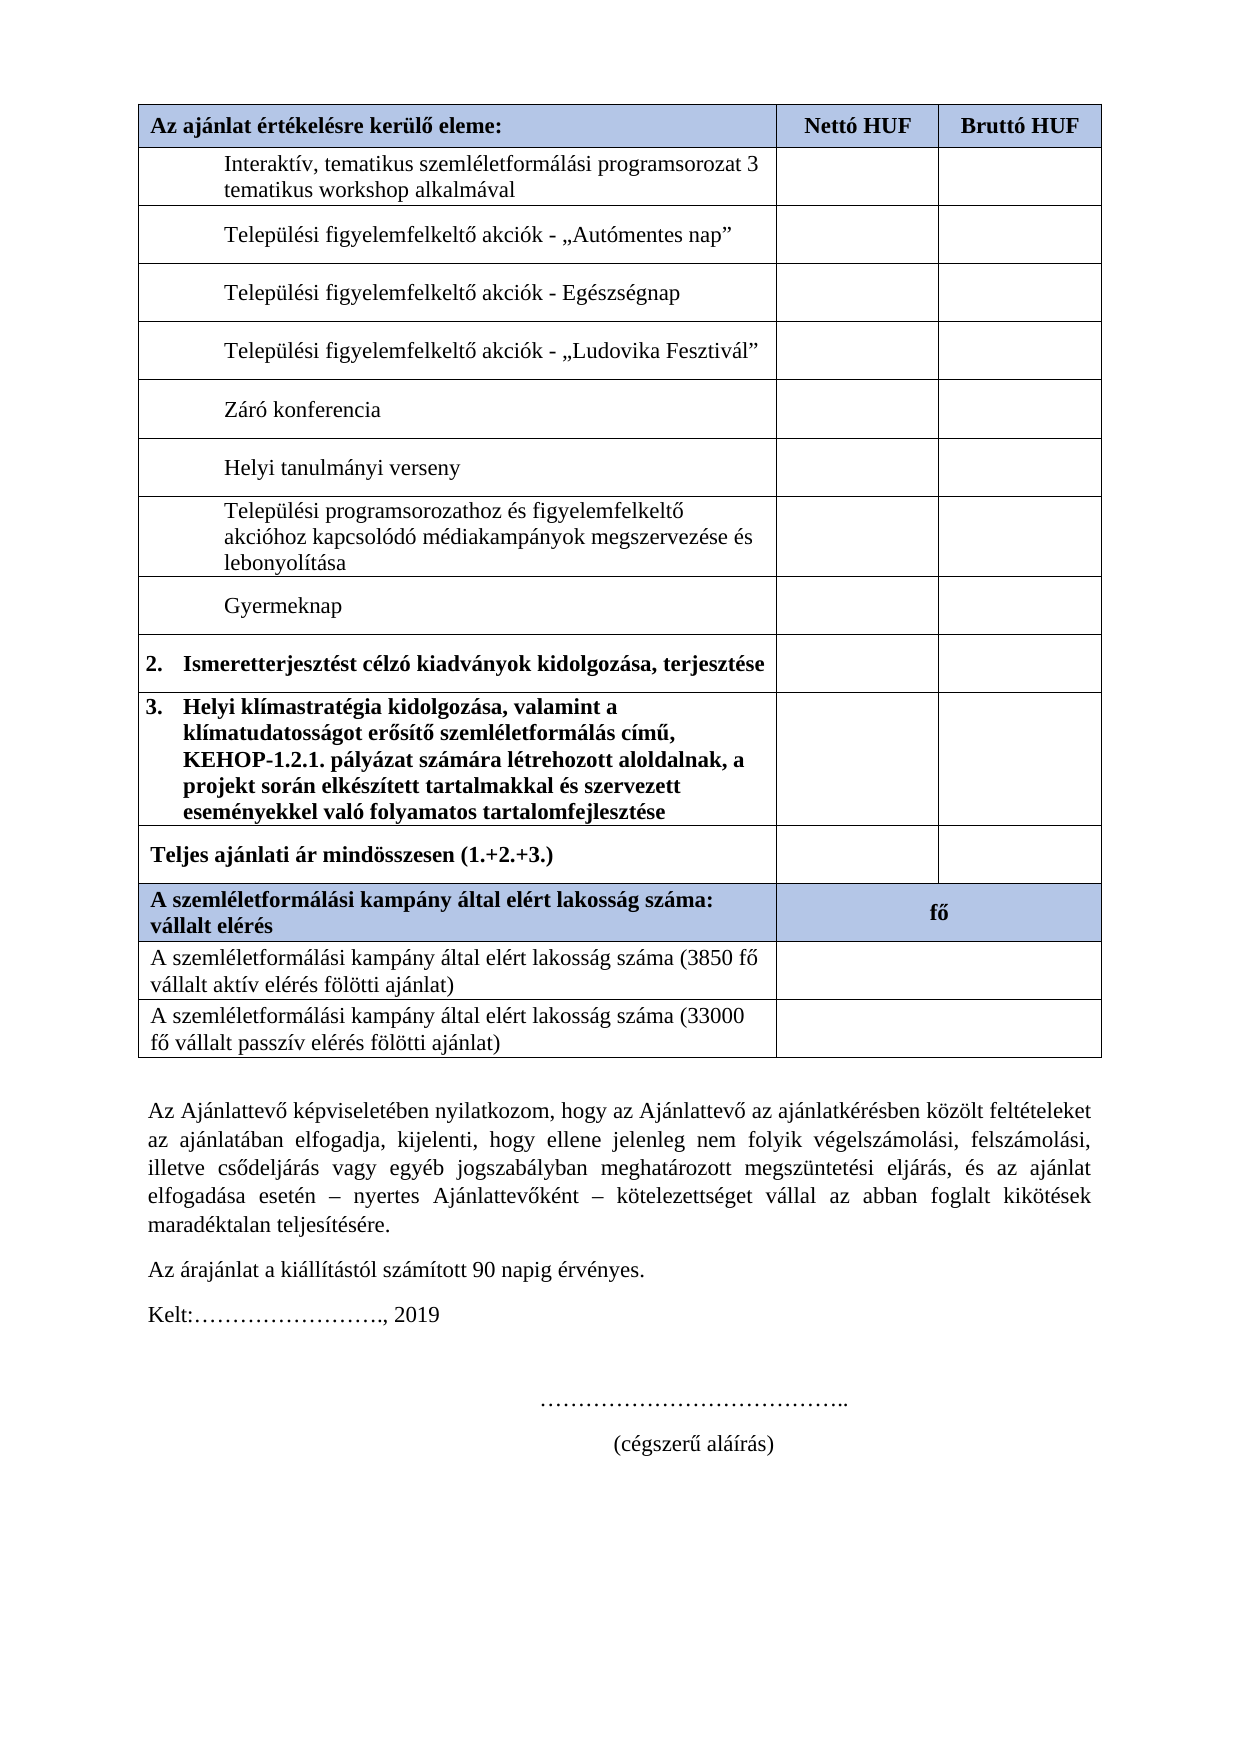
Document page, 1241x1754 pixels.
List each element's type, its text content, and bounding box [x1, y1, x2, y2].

table_cell [939, 206, 1101, 263]
table_cell [777, 380, 938, 437]
text Az árajánlat a kiállítástól számított 90 napig érvényes. [148, 1256, 1093, 1282]
table_header Az ajánlat értékelésre kerülő eleme: [139, 105, 776, 147]
table_cell A szemléletformálási kampány által elért lakosság száma (3850 fő vállalt aktív elérés fölötti ajánlat) [139, 942, 776, 999]
table_cell [777, 693, 938, 825]
table_cell Települési programsorozathoz és figyelemfelkeltő akcióhoz kapcsolódó médiakampányok megszervezése és lebonyolítása [139, 497, 776, 576]
table_cell [939, 264, 1101, 321]
text (cégszerű aláírás) [295, 1430, 1093, 1457]
table_cell [939, 693, 1101, 825]
table_cell [777, 206, 938, 263]
table_cell Helyi klímastratégia kidolgozása, valamint a klímatudatosságot erősítő szemléletformálás című, KEHOP-1.2.1. pályázat számára létrehozott aloldalnak, a projekt során elkészített tartalmakkal és szervezett eseményekkel való folyamatos tartalomfejlesztése [139, 693, 776, 825]
table_cell Gyermeknap [139, 577, 776, 634]
text ………………………………….. [295, 1385, 1093, 1411]
table_cell [777, 942, 1101, 999]
table_header Bruttó HUF [939, 105, 1101, 147]
table_cell Települési figyelemfelkeltő akciók - „Autómentes nap” [139, 206, 776, 263]
table_cell [777, 497, 938, 576]
table_cell [777, 439, 938, 496]
table_cell [777, 148, 938, 205]
table_cell [939, 148, 1101, 205]
table_cell [777, 1000, 1101, 1057]
table_cell Ismeretterjesztést célzó kiadványok kidolgozása, terjesztése [139, 635, 776, 692]
table_cell [777, 577, 938, 634]
table_cell Települési figyelemfelkeltő akciók - Egészségnap [139, 264, 776, 321]
table_cell [777, 322, 938, 379]
table_cell [939, 322, 1101, 379]
table_cell [777, 826, 938, 883]
table_cell A szemléletformálási kampány által elért lakosság száma: vállalt elérés [139, 884, 776, 941]
table_cell [939, 497, 1101, 576]
table_cell Helyi tanulmányi verseny [139, 439, 776, 496]
table_header Nettó HUF [777, 105, 938, 147]
table_cell Települési figyelemfelkeltő akciók - „Ludovika Fesztivál” [139, 322, 776, 379]
table_cell [939, 826, 1101, 883]
text Kelt:……………………., 2019 [148, 1301, 1093, 1327]
table_cell [939, 577, 1101, 634]
table_cell [777, 635, 938, 692]
table_cell [777, 264, 938, 321]
table_cell fő [777, 884, 1101, 941]
table_cell [939, 439, 1101, 496]
table_cell Teljes ajánlati ár mindösszesen (1.+2.+3.) [139, 826, 776, 883]
table_cell A szemléletformálási kampány által elért lakosság száma (33000 fő vállalt passzív elérés fölötti ajánlat) [139, 1000, 776, 1057]
table_cell [939, 635, 1101, 692]
table_cell Záró konferencia [139, 380, 776, 437]
table_cell Interaktív, tematikus szemléletformálási programsorozat 3 tematikus workshop alkalmával [139, 148, 776, 205]
table_cell [939, 380, 1101, 437]
text Az Ajánlattevő képviseletében nyilatkozom, hogy az Ajánlattevő az ajánlatkérésben közölt feltételeket az ajánlatában elfogadja, kijelenti, hogy ellene jelenleg nem folyik végelszámolási, felszámolási, illetve csődeljárás vagy egyéb jogszabályban meghatározott megszüntetési eljárás, és az ajánlat elfogadása esetén – nyertes Ajánlattevőként – kötelezettséget vállal az abban foglalt kikötések maradéktalan teljesítésére. [148, 1097, 1093, 1237]
